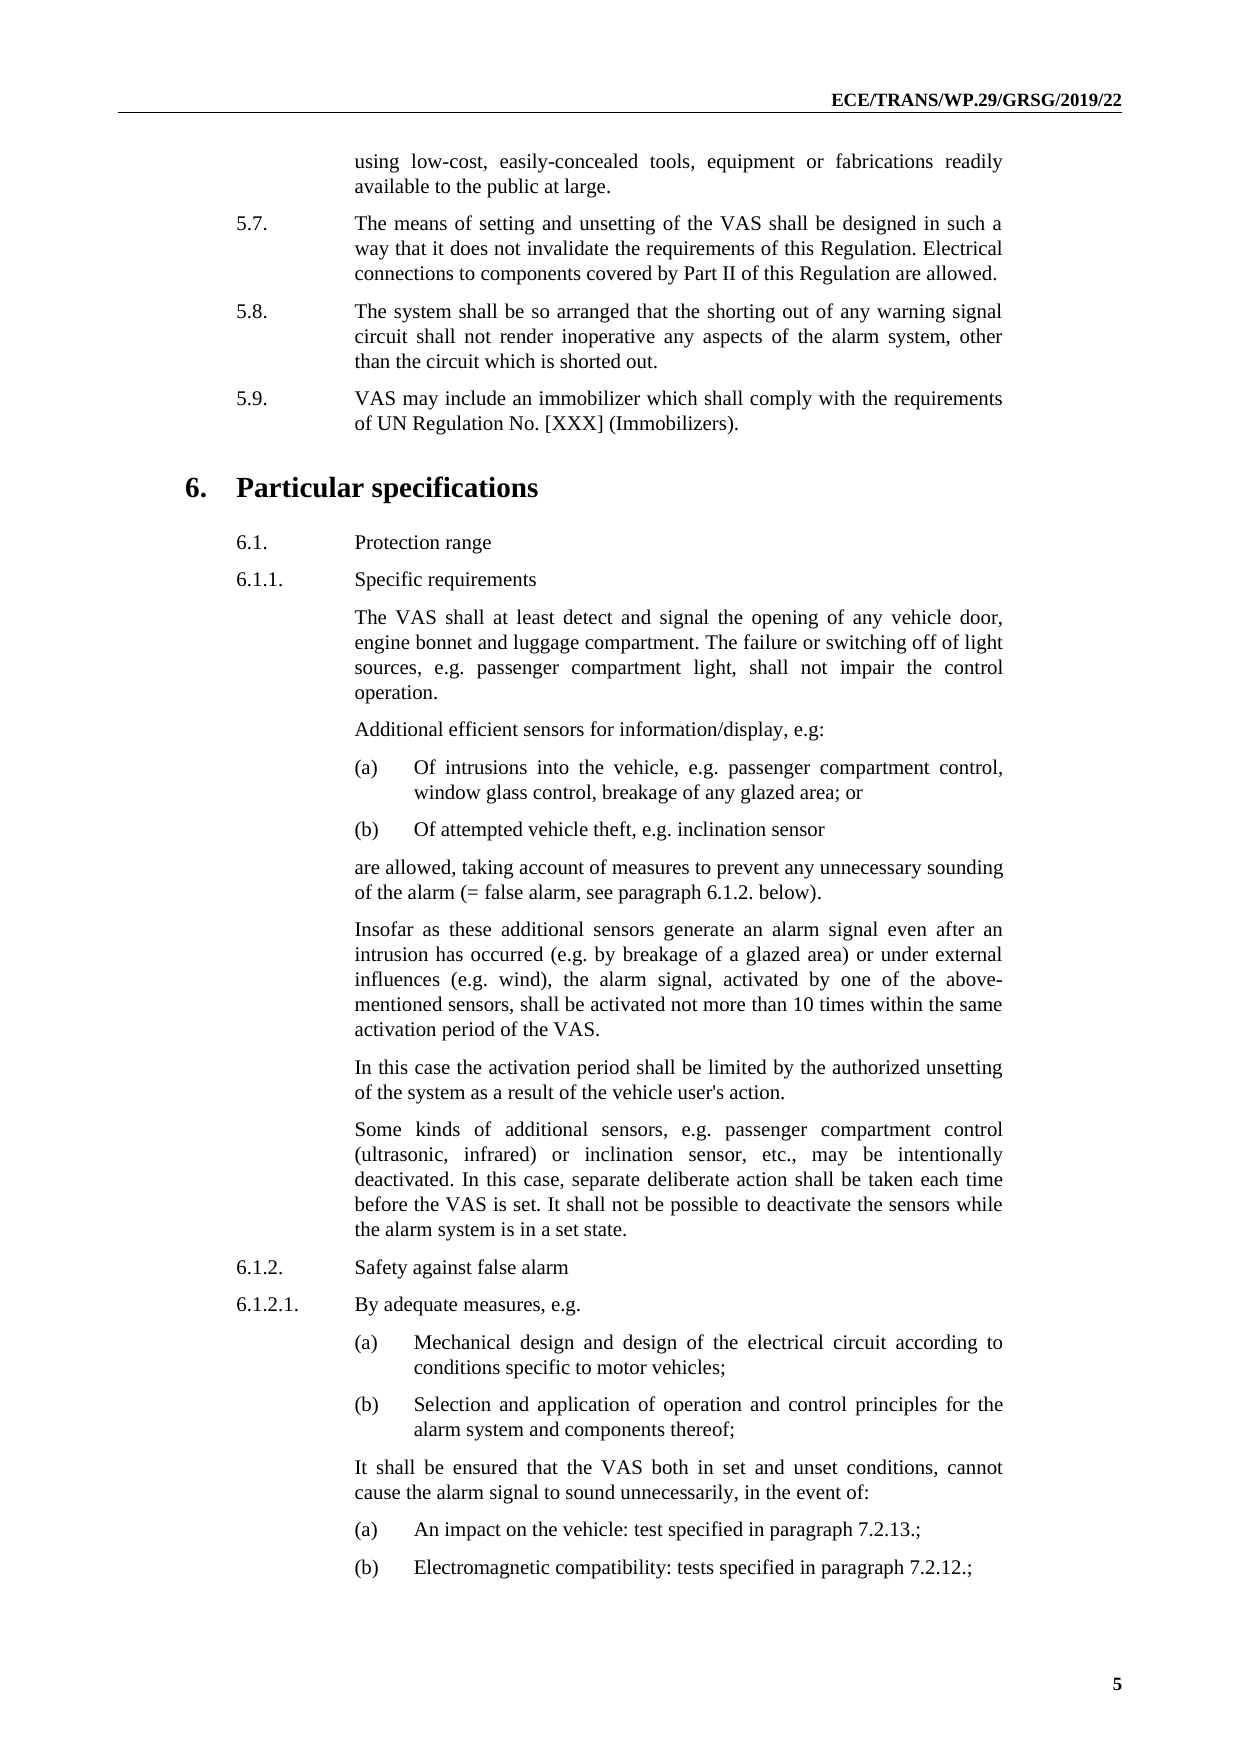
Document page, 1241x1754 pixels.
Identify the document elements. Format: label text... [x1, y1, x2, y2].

text 6.1.2. Safety against false alarm [236, 1254, 1004, 1279]
text 6.1. Protection range [236, 529, 1004, 554]
text 6.1.2.1. By adequate measures, e.g. [236, 1291, 1004, 1316]
text (b) Electromagnetic compatibility: tests specified in paragraph 7.2.12.; [236, 1554, 1004, 1579]
text 5.9. VAS may include an immobilizer which shall comply with the requirements of UN Regulation No. [XXX] (Immobilizers). [236, 385, 1004, 435]
text Additional efficient sensors for information/display, e.g: [236, 716, 1004, 741]
text 6. Particular specifications [118, 473, 1004, 504]
text (a) An impact on the vehicle: test specified in paragraph 7.2.13.; [236, 1516, 1004, 1541]
text It shall be ensured that the VAS both in set and unset conditions, cannot cause the alarm signal to sound unnecessarily, in the event of: [177, 1454, 1004, 1504]
text The VAS shall at least detect and signal the opening of any vehicle door, engine bonnet and luggage compartment. The failure or switching off of light sources, e.g. passenger compartment light, shall not impair the control operation. [236, 604, 1004, 704]
text (a) Of intrusions into the vehicle, e.g. passenger compartment control, window glass control, breakage of any glazed area; or [236, 754, 1004, 804]
text (b) Selection and application of operation and control principles for the alarm system and components thereof; [236, 1391, 1004, 1441]
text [236, 148, 1004, 198]
text 6.1.1. Specific requirements [236, 566, 1004, 591]
text In this case the activation period shall be limited by the authorized unsetting of the system as a result of the vehicle user's action. [236, 1054, 1004, 1104]
text Insofar as these additional sensors generate an alarm signal even after an intrusion has occurred (e.g. by breakage of a glazed area) or under external influences (e.g. wind), the alarm signal, activated by one of the above-mentioned sensors, shall be activated not more than 10 times within the same activation period of the VAS. [236, 916, 1004, 1041]
text are allowed, taking account of measures to prevent any unnecessary sounding of the alarm (= false alarm, see paragraph 6.1.2. below). [236, 854, 1004, 904]
text Some kinds of additional sensors, e.g. passenger compartment control (ultrasonic, infrared) or inclination sensor, etc., may be intentionally deactivated. In this case, separate deliberate action shall be taken each time before the VAS is set. It shall not be possible to deactivate the sensors while the alarm system is in a set state. [236, 1116, 1004, 1241]
text 5.7. The means of setting and unsetting of the VAS shall be designed in such a way that it does not invalidate the requirements of this Regulation. Electrical connections to components covered by Part II of this Regulation are allowed. [236, 210, 1004, 285]
text (b) Of attempted vehicle theft, e.g. inclination sensor [236, 816, 1004, 841]
text (a) Mechanical design and design of the electrical circuit according to conditions specific to motor vehicles; [236, 1329, 1004, 1379]
text 5.8. The system shall be so arranged that the shorting out of any warning signal circuit shall not render inoperative any aspects of the alarm system, other than the circuit which is shorted out. [236, 298, 1004, 373]
